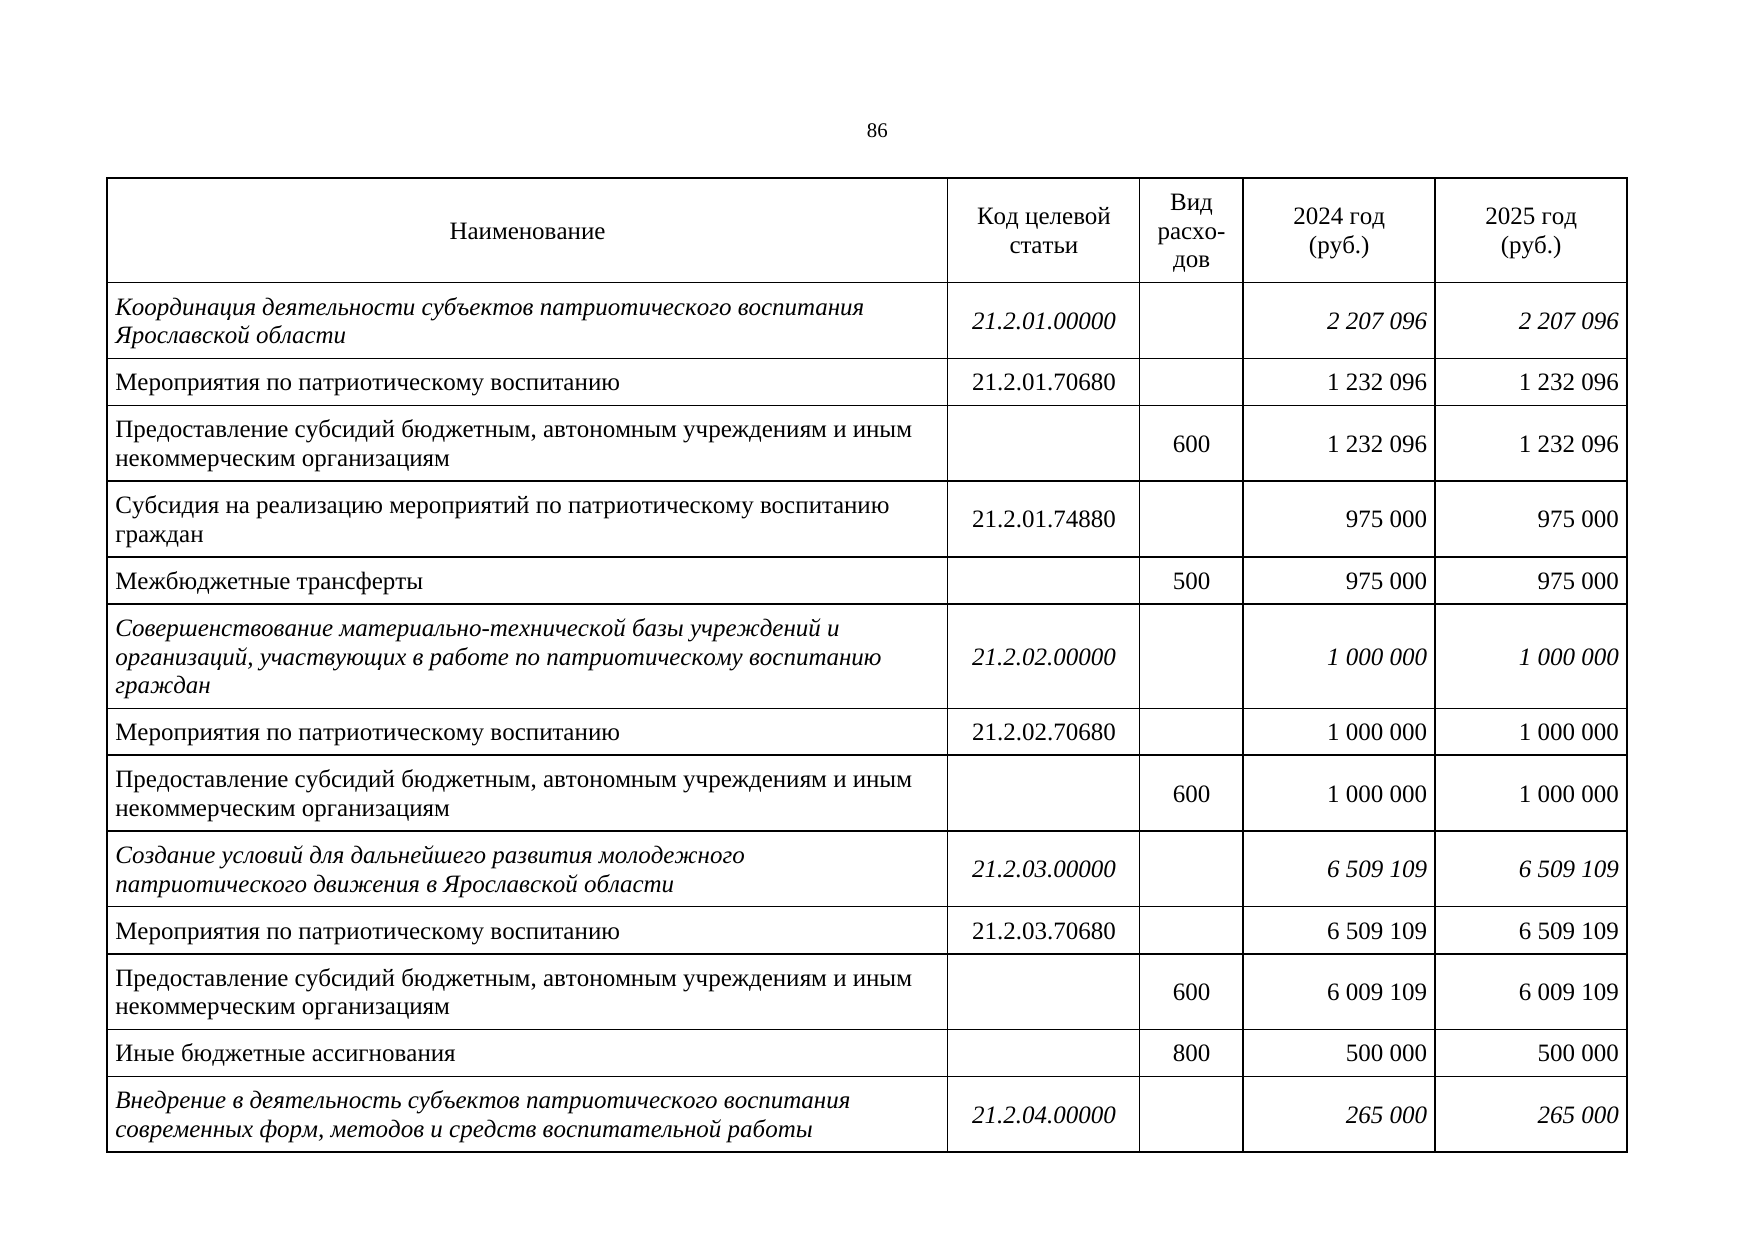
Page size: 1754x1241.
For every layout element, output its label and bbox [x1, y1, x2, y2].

table_header [1140, 179, 1242, 282]
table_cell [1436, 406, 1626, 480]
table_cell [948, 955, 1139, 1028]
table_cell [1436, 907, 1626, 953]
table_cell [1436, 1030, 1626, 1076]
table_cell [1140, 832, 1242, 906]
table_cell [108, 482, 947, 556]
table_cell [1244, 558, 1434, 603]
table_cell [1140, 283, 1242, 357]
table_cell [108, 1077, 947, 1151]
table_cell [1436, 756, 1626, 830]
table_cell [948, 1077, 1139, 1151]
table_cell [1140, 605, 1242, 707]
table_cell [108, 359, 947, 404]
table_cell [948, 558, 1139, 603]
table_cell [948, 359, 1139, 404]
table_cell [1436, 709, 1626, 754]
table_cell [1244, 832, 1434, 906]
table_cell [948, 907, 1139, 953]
table_header [1436, 179, 1626, 282]
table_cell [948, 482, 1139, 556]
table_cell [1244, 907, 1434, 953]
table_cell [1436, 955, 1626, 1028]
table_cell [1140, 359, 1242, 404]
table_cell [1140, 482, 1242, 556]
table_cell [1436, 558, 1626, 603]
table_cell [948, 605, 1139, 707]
table_header [108, 179, 947, 282]
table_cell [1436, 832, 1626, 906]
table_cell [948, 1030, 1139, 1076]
table_header [1244, 179, 1434, 282]
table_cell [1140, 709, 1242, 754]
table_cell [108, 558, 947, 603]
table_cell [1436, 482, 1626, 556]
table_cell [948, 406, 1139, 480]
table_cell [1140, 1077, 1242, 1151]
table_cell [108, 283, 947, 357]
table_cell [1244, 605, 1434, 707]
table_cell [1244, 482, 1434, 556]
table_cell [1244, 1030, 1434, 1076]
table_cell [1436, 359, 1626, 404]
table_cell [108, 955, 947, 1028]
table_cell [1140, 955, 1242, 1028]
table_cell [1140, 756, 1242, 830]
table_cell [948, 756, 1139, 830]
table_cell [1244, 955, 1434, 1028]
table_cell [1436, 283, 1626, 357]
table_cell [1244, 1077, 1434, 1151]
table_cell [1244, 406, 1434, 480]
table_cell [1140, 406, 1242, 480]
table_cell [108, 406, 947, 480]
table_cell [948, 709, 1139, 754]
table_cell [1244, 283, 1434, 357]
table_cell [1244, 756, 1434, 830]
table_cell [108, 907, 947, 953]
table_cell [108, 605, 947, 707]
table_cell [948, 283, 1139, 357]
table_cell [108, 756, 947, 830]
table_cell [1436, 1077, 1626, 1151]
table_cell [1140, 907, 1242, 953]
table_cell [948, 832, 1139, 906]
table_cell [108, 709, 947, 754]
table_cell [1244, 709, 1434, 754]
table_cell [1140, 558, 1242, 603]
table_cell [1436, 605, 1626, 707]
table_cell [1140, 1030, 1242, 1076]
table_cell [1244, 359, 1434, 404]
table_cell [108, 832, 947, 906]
table_header [948, 179, 1139, 282]
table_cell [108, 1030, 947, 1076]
